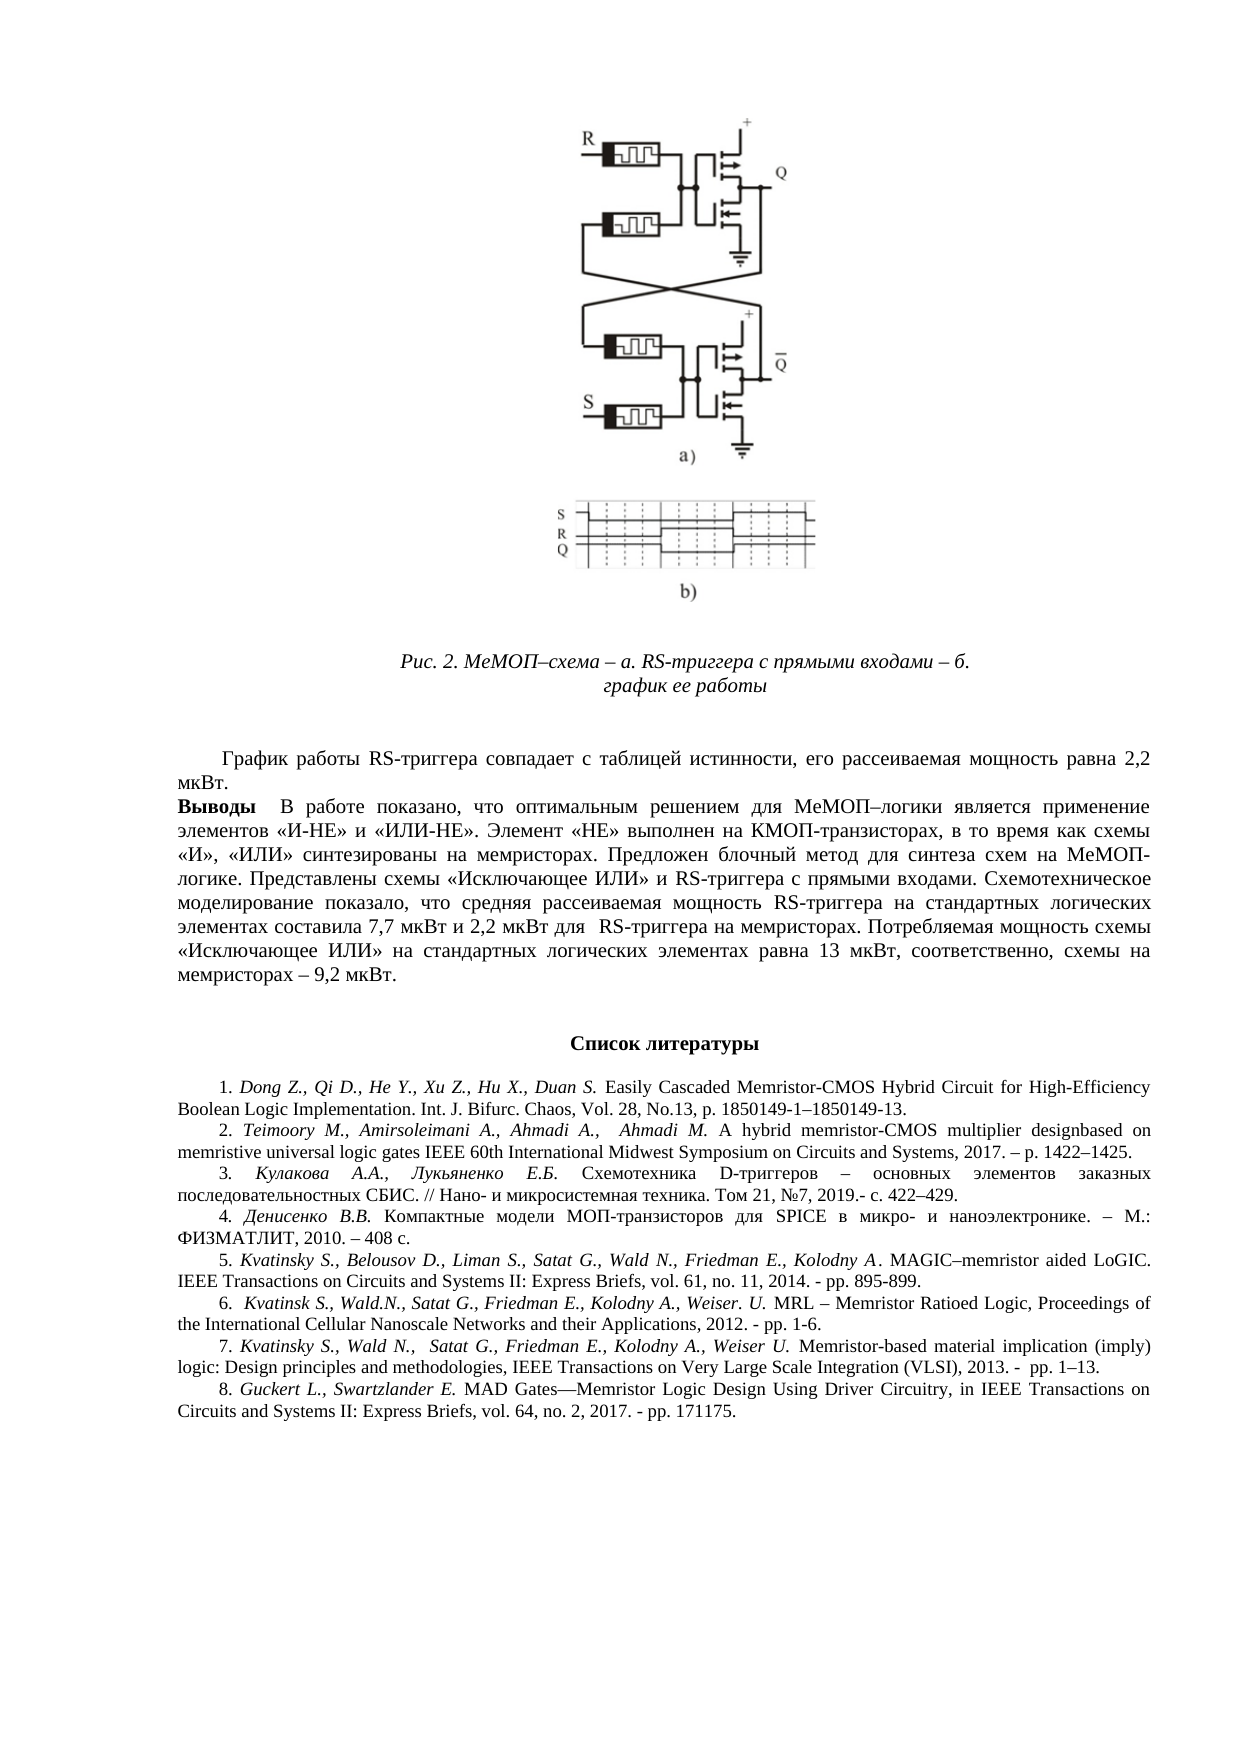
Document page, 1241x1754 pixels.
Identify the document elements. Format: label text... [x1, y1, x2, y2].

text 8. Guckert L., Swartzlander E. MAD Gates—Memristor Logic Design Using Driver Circuitry, in IEEE Transactions on Circuits and Systems II: Express Briefs, vol. 64, no. 2, 2017. - pp. 171175. [177, 1378, 1152, 1421]
text 5. Kvatinsky S., Belousov D., Liman S., Satat G., Wald N., Friedman E., Kolodny A. MAGIC–memristor aided LoGIC. IEEE Transactions on Circuits and Systems II: Express Briefs, vol. 61, no. 11, 2014. - pp. 895-899. [177, 1248, 1152, 1292]
text 6. Kvatinsk S., Wald.N., Satat G., Friedman E., Kolodny A., Weiser. U. MRL – Memristor Ratioed Logic, Proceedings of the International Cellular Nanoscale Networks and their Applications, 2012. - pp. 1-6. [177, 1292, 1152, 1335]
text Выводы В работе показано, что оптимальным решением для МеМОП–логики является применение элементов «И-НЕ» и «ИЛИ-НЕ». Элемент «НЕ» выполнен на КМОП-транзисторах, в то время как схемы «И», «ИЛИ» синтезированы на мемристорах. Предложен блочный метод для синтеза схем на МеМОП-логике. Представлены схемы «Исключающее ИЛИ» и RS-триггера с прямыми входами. Схемотехническое моделирование показало, что средняя рассеиваемая мощность RS-триггера на стандартных логических элементах составила 7,7 мкВт и 2,2 мкВт для RS-триггера на мемристорах. Потребляемая мощность схемы «Исключающее ИЛИ» на стандартных логических элементах равна 13 мкВт, соответственно, схемы на мемристорах – 9,2 мкВт. [177, 794, 1152, 986]
text 1. Dong Z., Qi D., He Y., Xu Z., Hu X., Duan S. Easily Cascaded Memristor-CMOS Hybrid Circuit for High-Efficiency Boolean Logic Implementation. Int. J. Bifurc. Chaos, Vol. 28, No.13, p. 1850149-1–1850149-13. [177, 1076, 1152, 1119]
text Список литературы [177, 1031, 1152, 1055]
text 3. Кулакова А.А., Лукьяненко Е.Б. Схемотехника D-триггеров – основных элементов заказных последовательностных СБИС. // Нано- и микросистемная техника. Том 21, №7, 2019.- с. 422–429. [177, 1162, 1152, 1205]
text График работы RS-триггера совпадает с таблицей истинности, его рассеиваемая мощность равна 2,2 мкВт. [177, 746, 1152, 794]
text график ее работы [177, 673, 1152, 697]
text 4. Денисенко В.В. Компактные модели МОП-транзисторов для SPICE в микро- и наноэлектронике. – М.: ФИЗМАТЛИТ, 2010. – 408 с. [177, 1205, 1152, 1248]
text 2. Teimoory M., Amirsoleimani A., Ahmadi A., Ahmadi M. A hybrid memristor-CMOS multiplier designbased on memristive universal logic gates IEEE 60th International Midwest Symposium on Circuits and Systems, 2017. – p. 1422–1425. [177, 1119, 1152, 1162]
picture [557, 118, 816, 602]
text Рис. 2. МеМОП–схема – а. RS-триггера с прямыми входами – б. [177, 649, 1152, 673]
text 7. Kvatinsky S., Wald N., Satat G., Friedman E., Kolodny A., Weiser U. Memristor-based material implication (imply) logic: Design principles and methodologies, IEEE Transactions on Very Large Scale Integration (VLSI), 2013. - pp. 1–13. [177, 1335, 1152, 1378]
